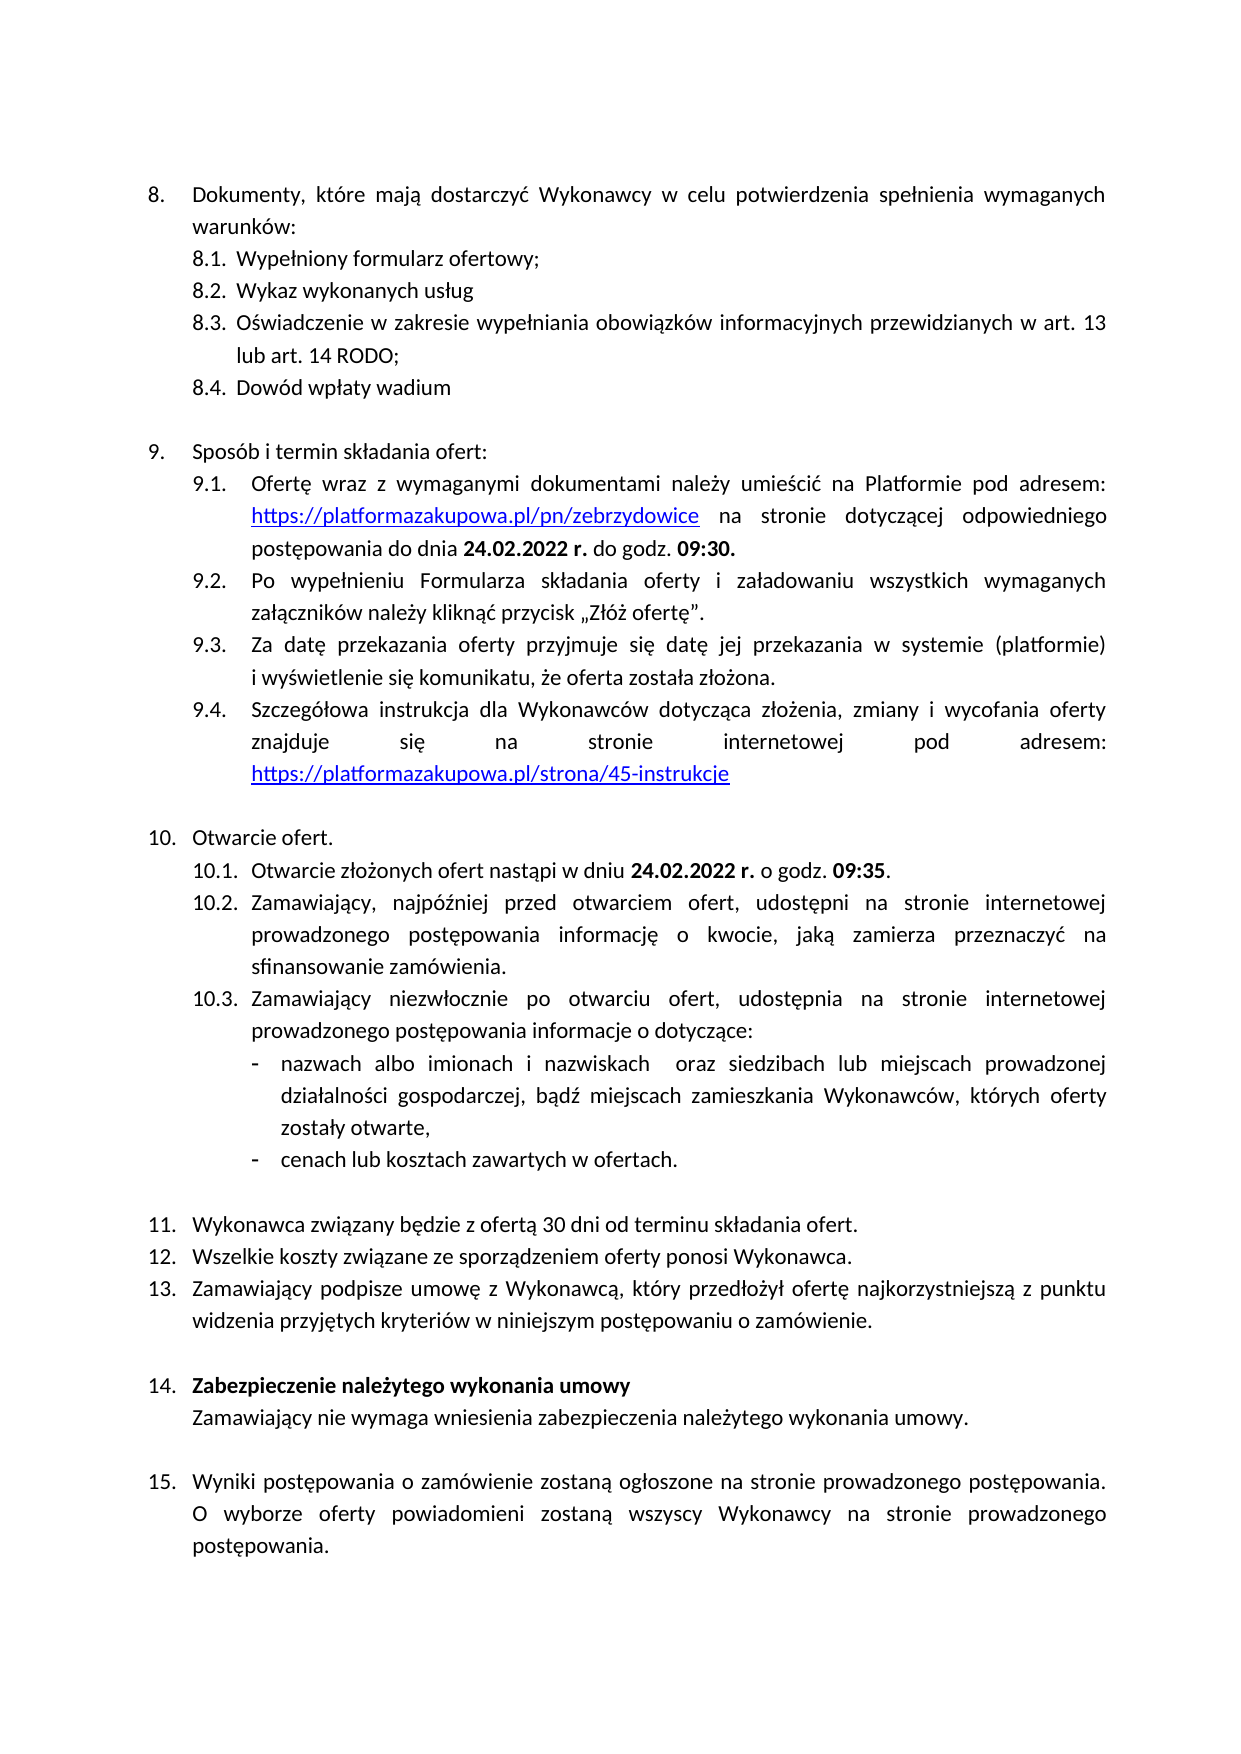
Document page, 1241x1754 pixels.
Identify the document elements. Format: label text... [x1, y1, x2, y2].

list nazwach albo imionach i nazwiskach oraz siedzibach lub miejscach prowadzonej działalności gospodarczej, bądź miejscach zamieszkania Wykonawców, których oferty zostały otwarte, [251, 1049, 1108, 1141]
list Zabezpieczenie należytego wykonania umowy [148, 1371, 1108, 1399]
list Otwarcie złożonych ofert nastąpi w dniu 24.02.2022 r. o godz. 09:35. [192, 856, 1108, 884]
list cenach lub kosztach zawartych w ofertach. [251, 1145, 1108, 1173]
list Wypełniony formularz ofertowy; [192, 244, 1108, 272]
list Wykaz wykonanych usług [192, 276, 1108, 304]
list Otwarcie ofert. [148, 823, 1108, 852]
list Wyniki postępowania o zamówienie zostaną ogłoszone na stronie prowadzonego postępowania. O wyborze oferty powiadomieni zostaną wszyscy Wykonawcy na stronie prowadzonego postępowania. [148, 1467, 1108, 1560]
list Dokumenty, które mają dostarczyć Wykonawcy w celu potwierdzenia spełnienia wymaganych warunków: [148, 180, 1108, 240]
list Zamawiający, najpóźniej przed otwarciem ofert, udostępni na stronie internetowej prowadzonego postępowania informację o kwocie, jaką zamierza przeznaczyć na sfinansowanie zamówienia. [192, 888, 1108, 980]
list Zamawiający niezwłocznie po otwarciu ofert, udostępnia na stronie internetowej prowadzonego postępowania informacje o dotyczące: [192, 984, 1108, 1045]
text Zamawiający nie wymaga wniesienia zabezpieczenia należytego wykonania umowy. [192, 1403, 1119, 1431]
list Wszelkie koszty związane ze sporządzeniem oferty ponosi Wykonawca. [148, 1242, 1108, 1270]
list Wykonawca związany będzie z ofertą 30 dni od terminu składania ofert. [148, 1210, 1108, 1238]
list Sposób i termin składania ofert: [148, 437, 1108, 465]
list Po wypełnieniu Formularza składania oferty i załadowaniu wszystkich wymaganych załączników należy kliknąć przycisk „Złóż ofertę”. [192, 566, 1108, 626]
list Zamawiający podpisze umowę z Wykonawcą, który przedłożył ofertę najkorzystniejszą z punktu widzenia przyjętych kryteriów w niniejszym postępowaniu o zamówienie. [148, 1274, 1108, 1334]
list Szczegółowa instrukcja dla Wykonawców dotycząca złożenia, zmiany i wycofania oferty znajduje się na stronie internetowej pod adresem: https://platformazakupowa.pl/strona/45-instrukcje [192, 695, 1108, 787]
list Za datę przekazania oferty przyjmuje się datę jej przekazania w systemie (platformie) i wyświetlenie się komunikatu, że oferta została złożona. [192, 630, 1108, 691]
list Ofertę wraz z wymaganymi dokumentami należy umieścić na Platformie pod adresem: https://platformazakupowa.pl/pn/zebrzydowice na stronie dotyczącej odpowiedniego postępowania do dnia 24.02.2022 r. do godz. 09:30. [192, 469, 1108, 562]
list Dowód wpłaty wadium [192, 373, 1108, 401]
list Oświadczenie w zakresie wypełniania obowiązków informacyjnych przewidzianych w art. 13 lub art. 14 RODO; [192, 308, 1108, 369]
